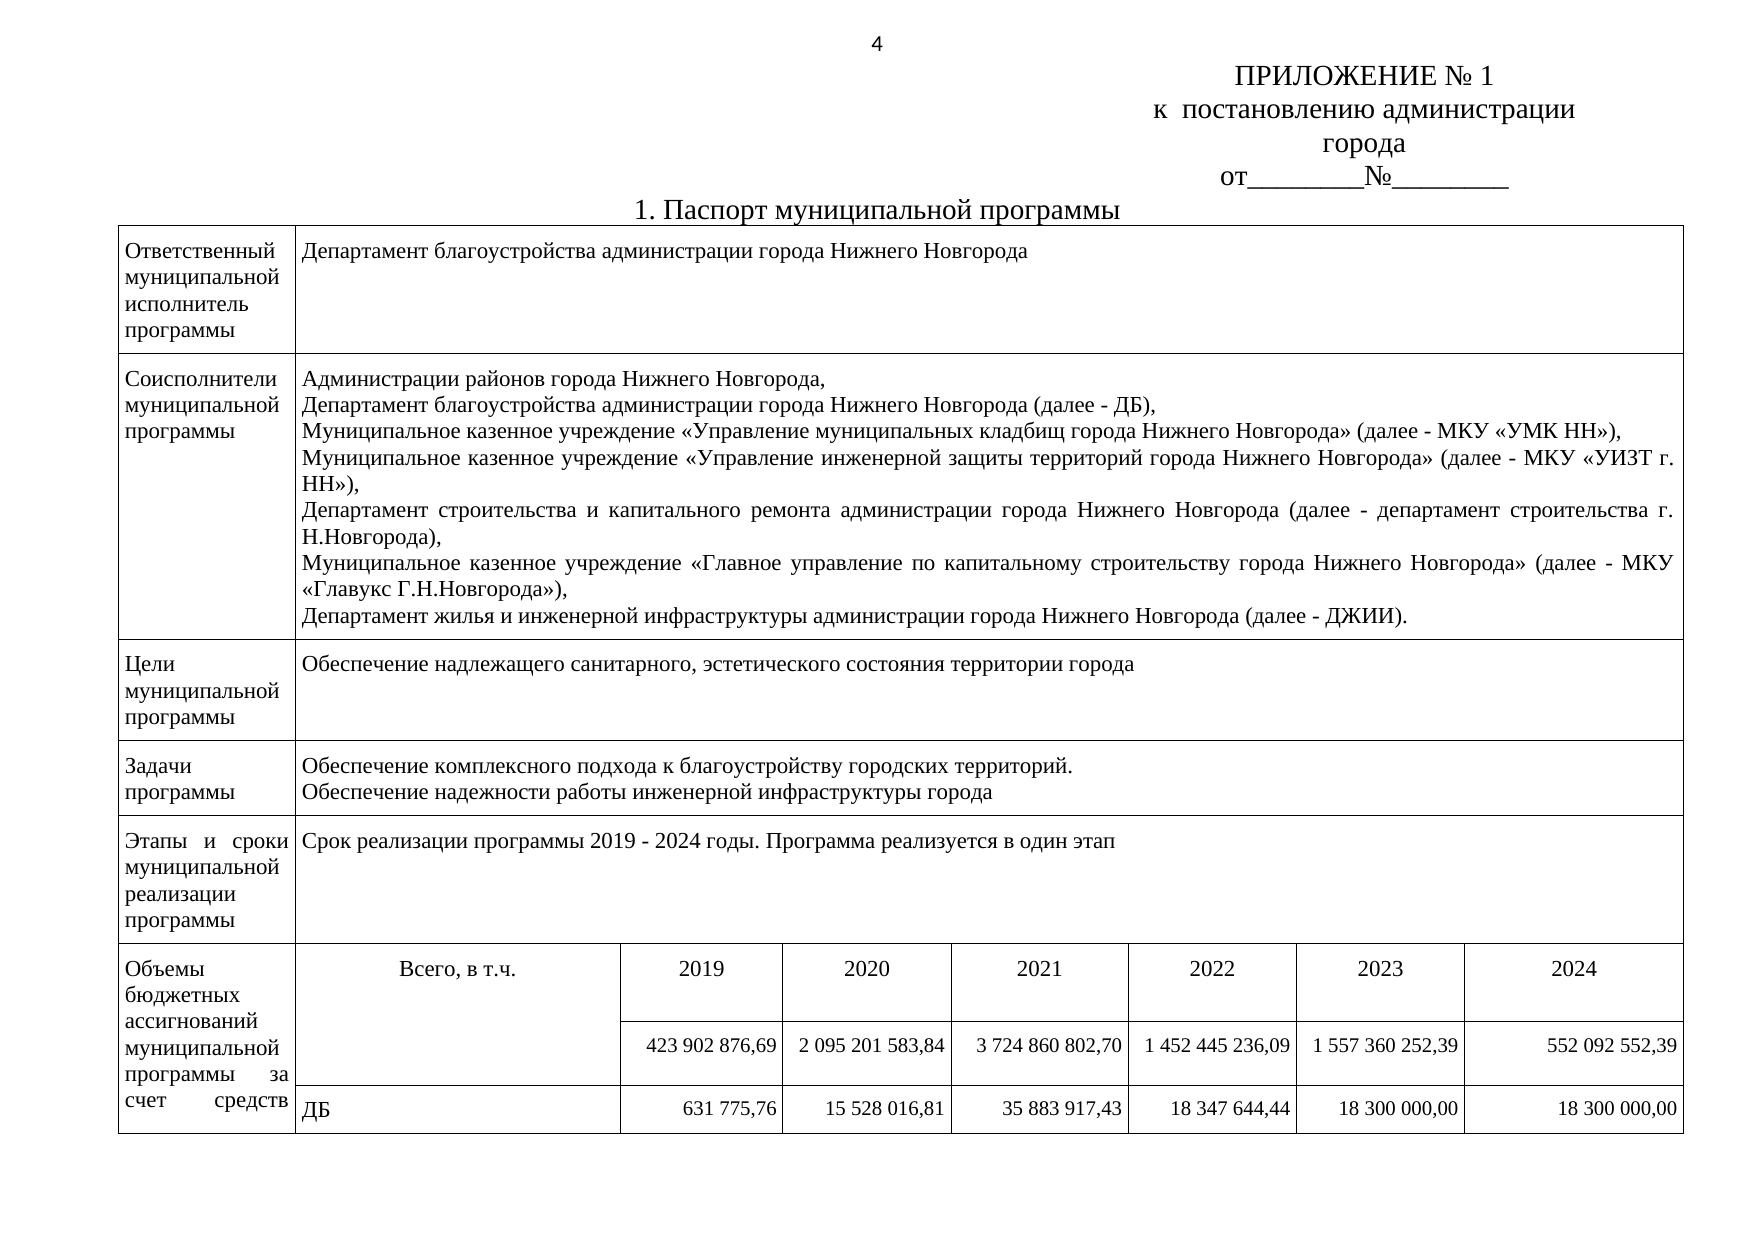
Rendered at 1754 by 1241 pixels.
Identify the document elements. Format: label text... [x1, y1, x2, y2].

table_cell Этапы и сроки муниципальной реализации программы [119, 816, 295, 943]
table_cell 18 300 000,00 [1465, 1086, 1683, 1133]
table_cell 631 775,76 [621, 1086, 782, 1133]
table_cell Срок реализации программы 2019 - 2024 годы. Программа реализуется в один этап [296, 816, 1683, 943]
table_cell 2 095 201 583,84 [783, 1022, 951, 1084]
table_cell 35 883 917,43 [952, 1086, 1128, 1133]
table_cell Соисполнители муниципальной программы [119, 354, 295, 639]
title 1. Паспорт муниципальной программы [118, 192, 1636, 225]
table_cell 2022 [1129, 944, 1296, 1021]
table_cell 2020 [783, 944, 951, 1021]
text к постановлению администрации [1093, 91, 1636, 125]
table_cell 18 300 000,00 [1297, 1086, 1464, 1133]
table_cell 552 092 552,39 [1465, 1022, 1683, 1084]
table_cell Всего, в т.ч. [296, 944, 620, 1084]
table_cell Обеспечение надлежащего санитарного, эстетического состояния территории города [296, 640, 1683, 740]
text города [1093, 125, 1636, 158]
table_cell 18 347 644,44 [1129, 1086, 1296, 1133]
table_cell 1 557 360 252,39 [1297, 1022, 1464, 1084]
table_cell Администрации районов города Нижнего Новгорода, Департамент благоустройства администрации города Нижнего Новгорода (далее - ДБ), Муниципальное казенное учреждение «Управление муниципальных кладбищ города Нижнего Новгорода» (далее - МКУ «УМК НН»), Муниципальное казенное учреждение «Управление инженерной защиты территорий города Нижнего Новгорода» (далее - МКУ «УИЗТ г. НН»), Департамент строительства и капитального ремонта администрации города Нижнего Новгорода (далее - департамент строительства ‎г. Н.Новгорода), Муниципальное казенное учреждение «Главное управление по капитальному строительству города Нижнего Новгорода» (далее - МКУ «Главукс Г.Н.Новгорода»), Департамент жилья и инженерной инфраструктуры администрации города Нижнего Новгорода (далее - ДЖИИ). [296, 354, 1683, 639]
table_cell Задачи программы [119, 741, 295, 815]
text ПРИЛОЖЕНИЕ № 1 [1093, 58, 1636, 91]
table_cell 2019 [621, 944, 782, 1021]
table_header Департамент благоустройства администрации города Нижнего Новгорода [296, 226, 1683, 353]
text от________№________ [1093, 158, 1636, 192]
table_cell 2024 [1465, 944, 1683, 1021]
table_cell 3 724 860 802,70 [952, 1022, 1128, 1084]
table_cell 2023 [1297, 944, 1464, 1021]
table_cell 15 528 016,81 [783, 1086, 951, 1133]
table_cell 1 452 445 236,09 [1129, 1022, 1296, 1084]
table_cell 423 902 876,69 [621, 1022, 782, 1084]
table_cell Объемы бюджетных ассигнований муниципальной программы за счет средств бюджета города Нижнего Новгорода [119, 944, 295, 1133]
table_header Ответственный муниципальной исполнитель программы [119, 226, 295, 353]
table_cell Обеспечение комплексного подхода к благоустройству городских территорий. Обеспечение надежности работы инженерной инфраструктуры города [296, 741, 1683, 815]
table_cell Цели муниципальной программы [119, 640, 295, 740]
table_cell 2021 [952, 944, 1128, 1021]
table_cell ДБ [296, 1086, 620, 1133]
